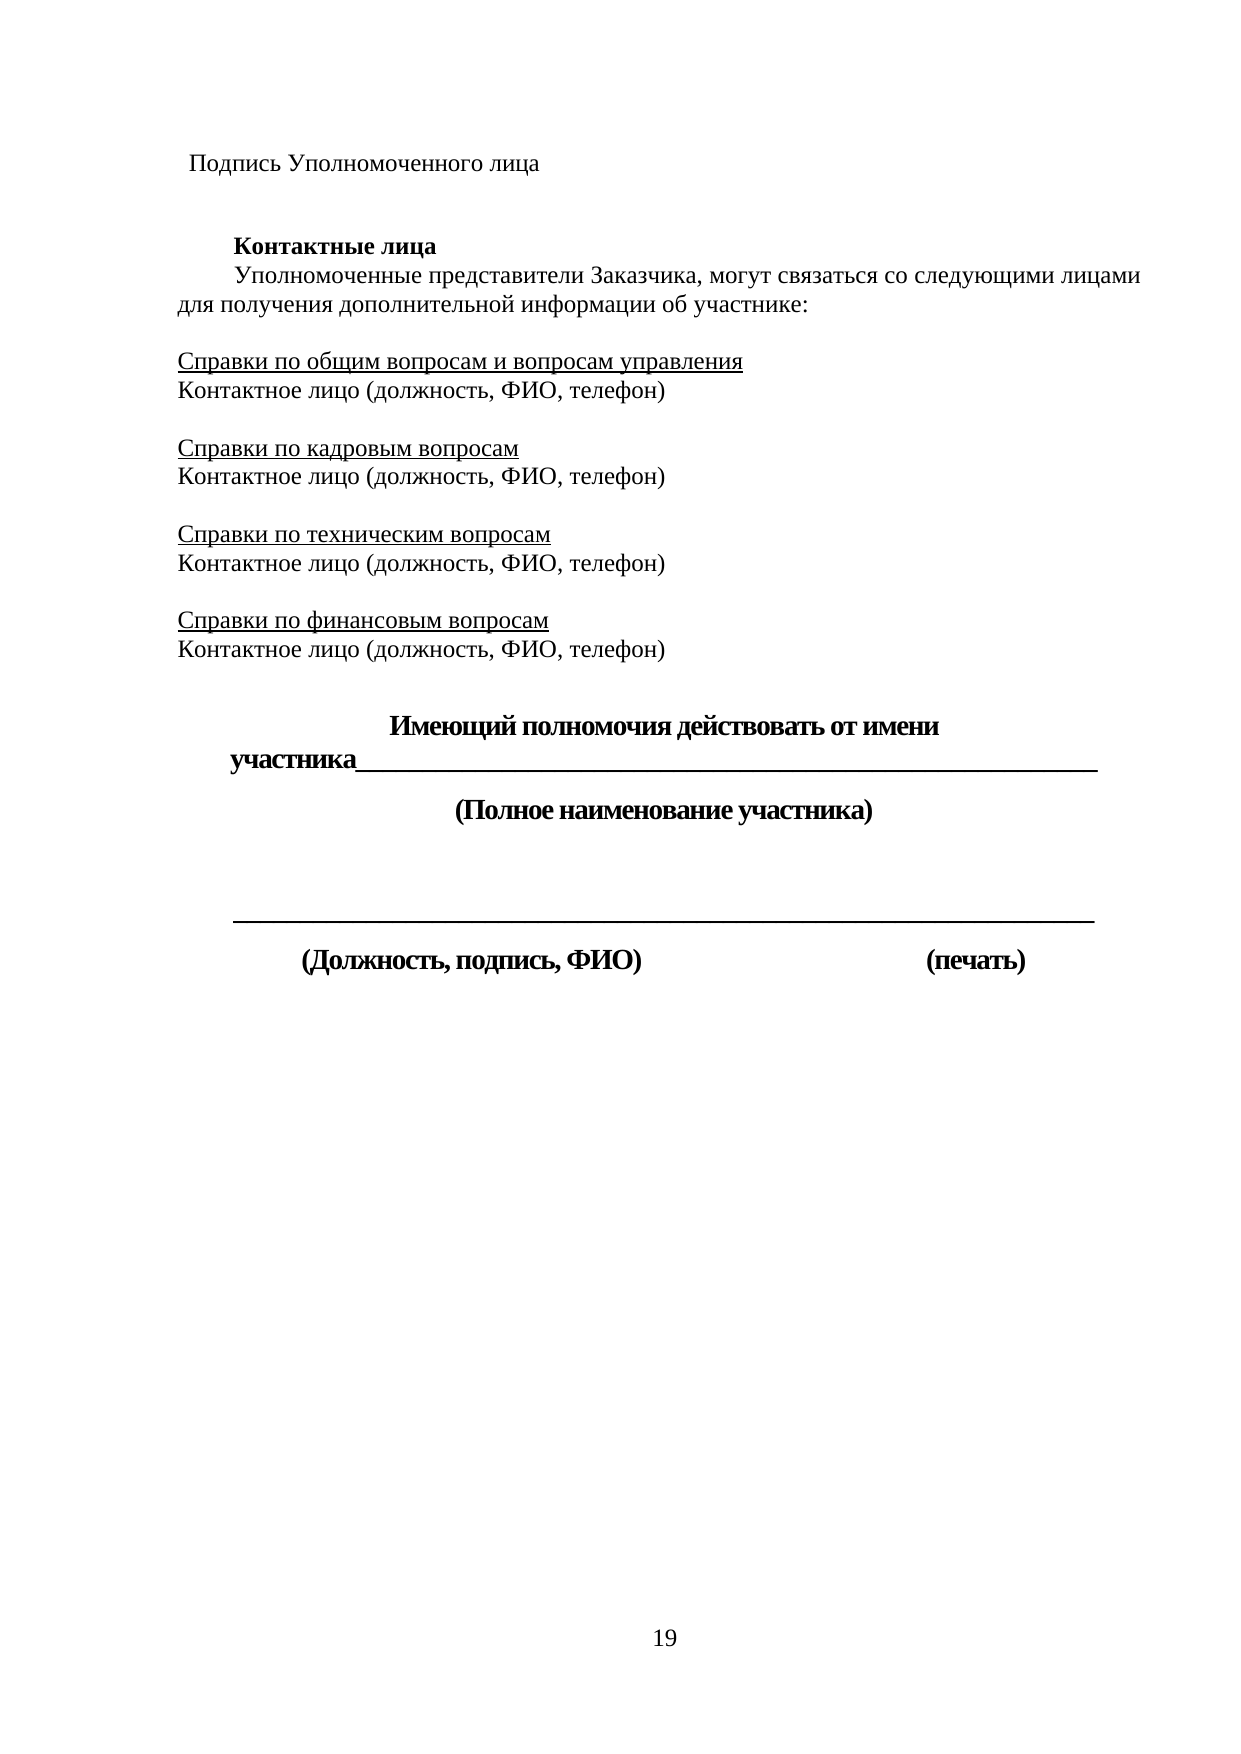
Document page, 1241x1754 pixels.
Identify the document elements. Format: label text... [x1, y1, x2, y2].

text (Полное наименование участника) [177, 792, 1152, 825]
text Справки по финансовым вопросам [177, 605, 1152, 634]
text Имеющий полномочия действовать от имени участника________________________________________________________ [177, 708, 1152, 775]
text Контактное лицо (должность, ФИО, телефон) [177, 375, 1152, 404]
table_cell Подпись Уполномоченного лица [177, 148, 1192, 215]
text Уполномоченные представители Заказчика, могут связаться со следующими лицами для получения дополнительной информации об участнике: [177, 260, 1142, 318]
text Контактное лицо (должность, ФИО, телефон) [177, 634, 1152, 663]
text _________________________________________________________________ [177, 892, 1152, 926]
text Справки по техническим вопросам [177, 519, 1152, 548]
text (Должность, подпись, ФИО) (печать) [177, 942, 1152, 976]
text Справки по общим вопросам и вопросам управления [177, 346, 1152, 375]
text Контактное лицо (должность, ФИО, телефон) [177, 461, 1152, 490]
text Контактное лицо (должность, ФИО, телефон) [177, 548, 1152, 576]
text Справки по кадровым вопросам [177, 433, 1152, 461]
text Контактные лица [177, 231, 1142, 260]
